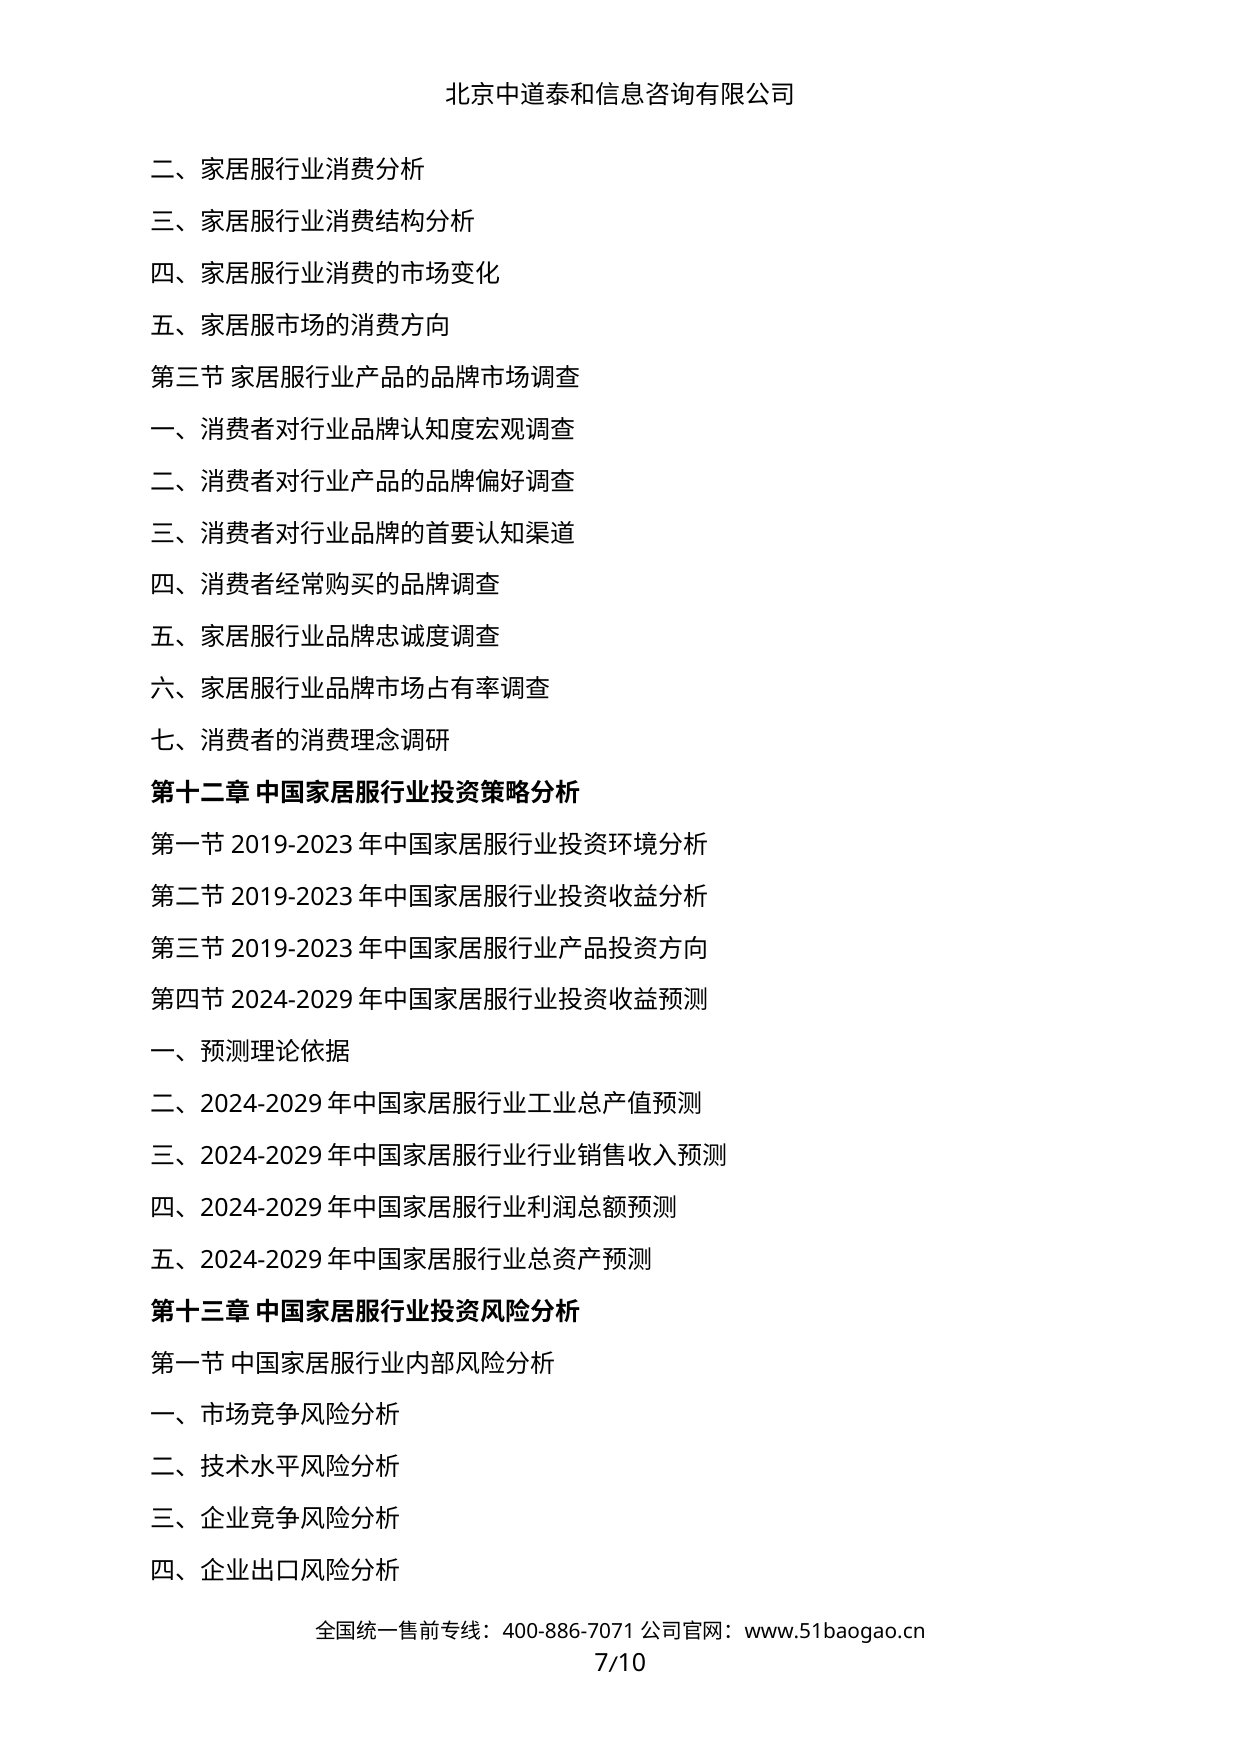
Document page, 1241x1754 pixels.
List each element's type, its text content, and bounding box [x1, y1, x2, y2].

text 一、消费者对行业品牌认知度宏观调查 [150, 409, 1090, 446]
text 第十三章 中国家居服行业投资风险分析 [150, 1291, 1090, 1327]
text 三、企业竞争风险分析 [150, 1499, 1090, 1535]
text 七、消费者的消费理念调研 [150, 721, 1090, 757]
text 二、消费者对行业产品的品牌偏好调查 [150, 461, 1090, 497]
text 五、家居服行业品牌忠诚度调查 [150, 617, 1090, 653]
text 五、家居服市场的消费方向 [150, 306, 1090, 342]
text 二、2024-2029年中国家居服行业工业总产值预测 [150, 1084, 1090, 1120]
text 第二节 2019-2023年中国家居服行业投资收益分析 [150, 876, 1090, 912]
text 二、技术水平风险分析 [150, 1447, 1090, 1483]
text 三、家居服行业消费结构分析 [150, 202, 1090, 238]
text 三、2024-2029年中国家居服行业行业销售收入预测 [150, 1136, 1090, 1172]
text 第四节 2024-2029年中国家居服行业投资收益预测 [150, 980, 1090, 1016]
text 第十二章 中国家居服行业投资策略分析 [150, 772, 1090, 809]
text 三、消费者对行业品牌的首要认知渠道 [150, 513, 1090, 549]
text 四、消费者经常购买的品牌调查 [150, 565, 1090, 601]
text 四、2024-2029年中国家居服行业利润总额预测 [150, 1187, 1090, 1224]
text 第三节 2019-2023年中国家居服行业产品投资方向 [150, 928, 1090, 964]
text 二、家居服行业消费分析 [150, 150, 1090, 186]
text 第一节 2019-2023年中国家居服行业投资环境分析 [150, 824, 1090, 861]
text 一、市场竞争风险分析 [150, 1395, 1090, 1431]
text 五、2024-2029年中国家居服行业总资产预测 [150, 1239, 1090, 1276]
text 六、家居服行业品牌市场占有率调查 [150, 669, 1090, 705]
text 四、家居服行业消费的市场变化 [150, 254, 1090, 290]
text 四、企业出口风险分析 [150, 1551, 1090, 1587]
text 第一节 中国家居服行业内部风险分析 [150, 1343, 1090, 1379]
text 第三节 家居服行业产品的品牌市场调查 [150, 357, 1090, 394]
text 一、预测理论依据 [150, 1032, 1090, 1068]
